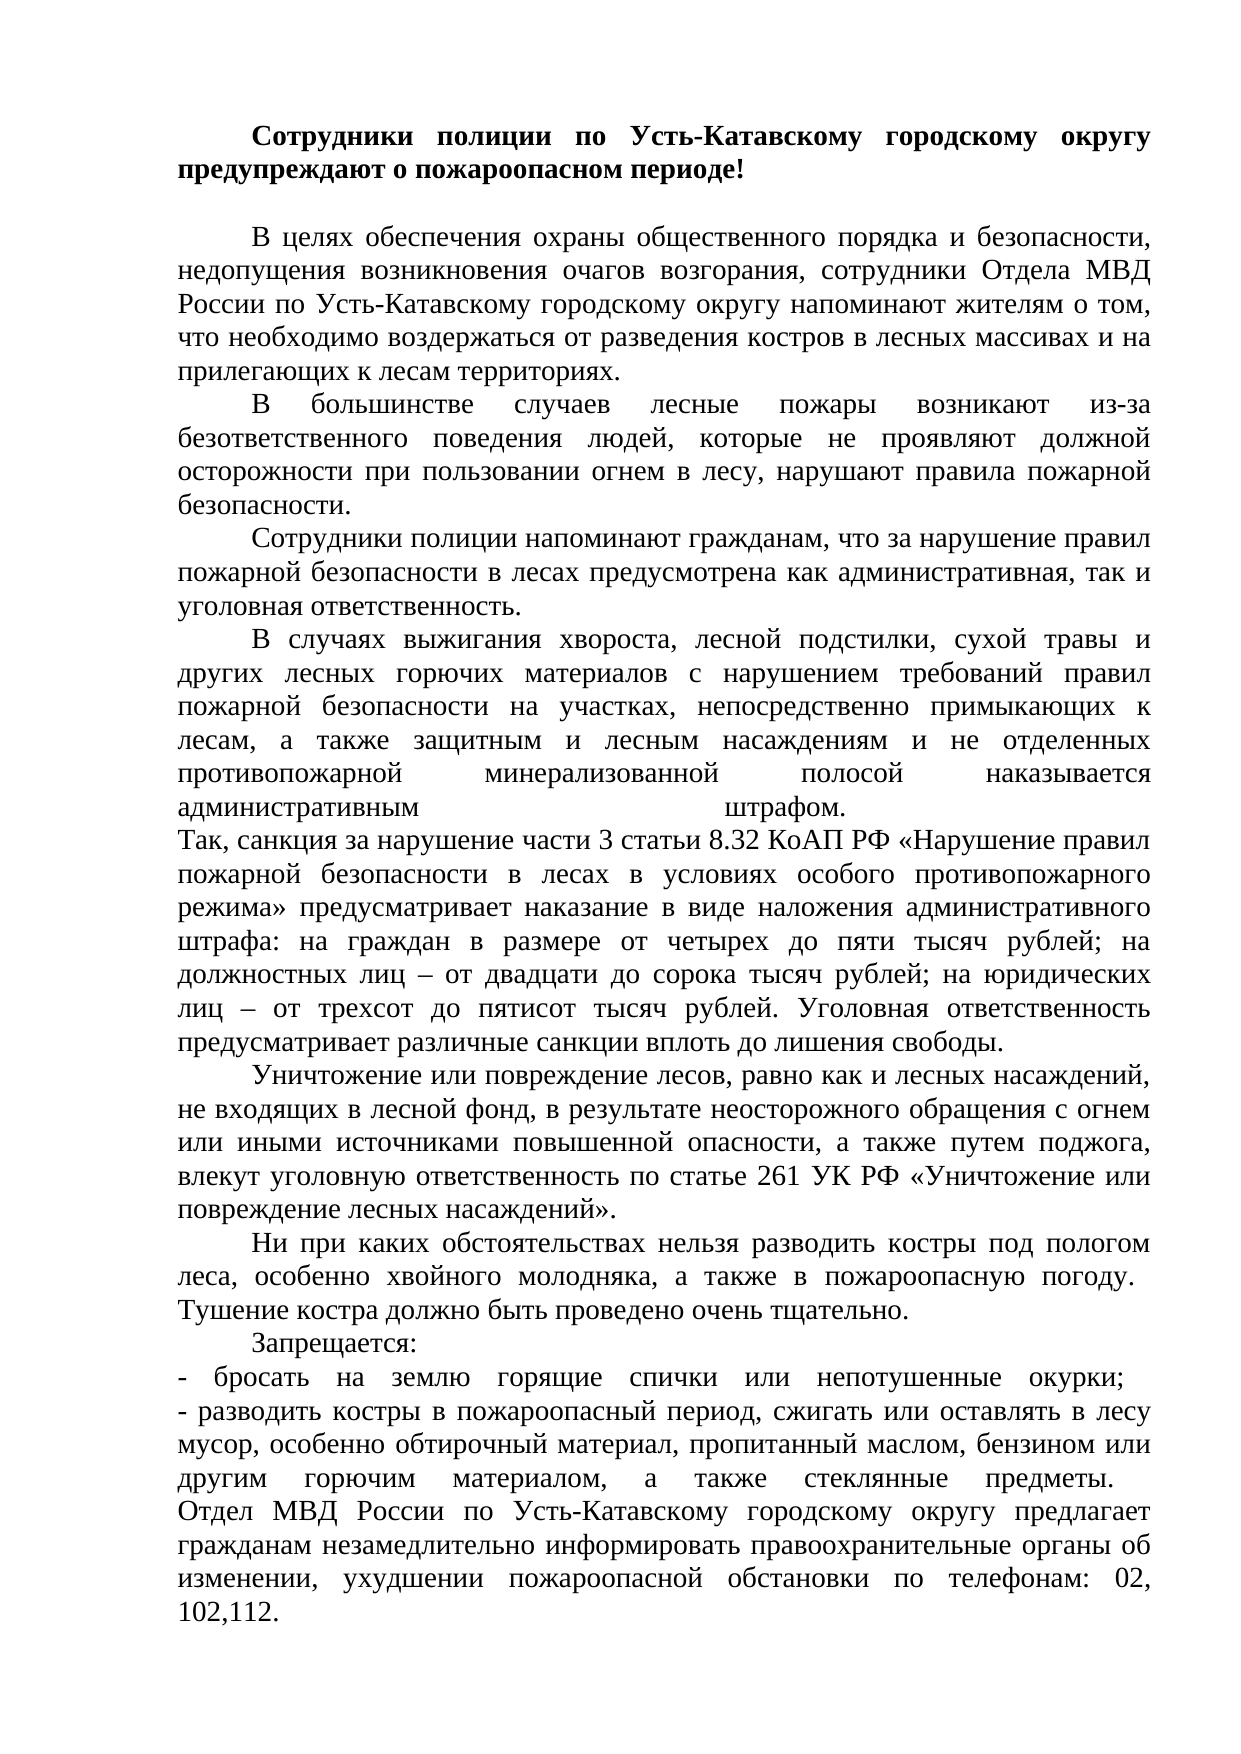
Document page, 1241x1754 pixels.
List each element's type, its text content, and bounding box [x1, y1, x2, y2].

text В большинстве случаев лесные пожары возникают из-за безответственного поведения людей, которые не проявляют должной осторожности при пользовании огнем в лесу, нарушают правила пожарной безопасности. [177, 386, 1152, 521]
text Сотрудники полиции по Усть-Катавскому городскому округу предупреждают о пожароопасном периоде! [177, 118, 1152, 185]
text Запрещается: - бросать на землю горящие спички или непотушенные окурки; - разводить костры в пожароопасный период, сжигать или оставлять в лесу мусор, особенно обтирочный материал, пропитанный маслом, бензином или другим горючим материалом, а также стеклянные предметы. Отдел МВД России по Усть-Катавскому городскому округу предлагает гражданам незамедлительно информировать правоохранительные органы об изменении, ухудшении пожароопасной обстановки по телефонам: 02, 102,112. [177, 1326, 1152, 1627]
text Сотрудники полиции напоминают гражданам, что за нарушение правил пожарной безопасности в лесах предусмотрена как административная, так и уголовная ответственность. [177, 521, 1152, 621]
text Уничтожение или повреждение лесов, равно как и лесных насаждений, не входящих в лесной фонд, в результате неосторожного обращения с огнем или иными источниками повышенной опасности, а также путем поджога, влекут уголовную ответственность по статье 261 УК РФ «Уничтожение или повреждение лесных насаждений». [177, 1057, 1152, 1225]
text В случаях выжигания хвороста, лесной подстилки, сухой травы и других лесных горючих материалов с нарушением требований правил пожарной безопасности на участках, непосредственно примыкающих к лесам, а также защитным и лесным насаждениям и не отделенных противопожарной минерализованной полосой наказывается административным штрафом. Так, санкция за нарушение части 3 статьи 8.32 КоАП РФ «Нарушение правил пожарной безопасности в лесах в условиях особого противопожарного режима» предусматривает наказание в виде наложения административного штрафа: на граждан в размере от четырех до пяти тысяч рублей; на должностных лиц – от двадцати до сорока тысяч рублей; на юридических лиц – от трехсот до пятисот тысяч рублей. Уголовная ответственность предусматривает различные санкции вплоть до лишения свободы. [177, 621, 1152, 1057]
text Ни при каких обстоятельствах нельзя разводить костры под пологом леса, особенно хвойного молодняка, а также в пожароопасную погоду. Тушение костра должно быть проведено очень тщательно. [177, 1225, 1152, 1326]
text В целях обеспечения охраны общественного порядка и безопасности, недопущения возникновения очагов возгорания, сотрудники Отдела МВД России по Усть-Катавскому городскому округу напоминают жителям о том, что необходимо воздержаться от разведения костров в лесных массивах и на прилегающих к лесам территориях. [177, 219, 1152, 386]
